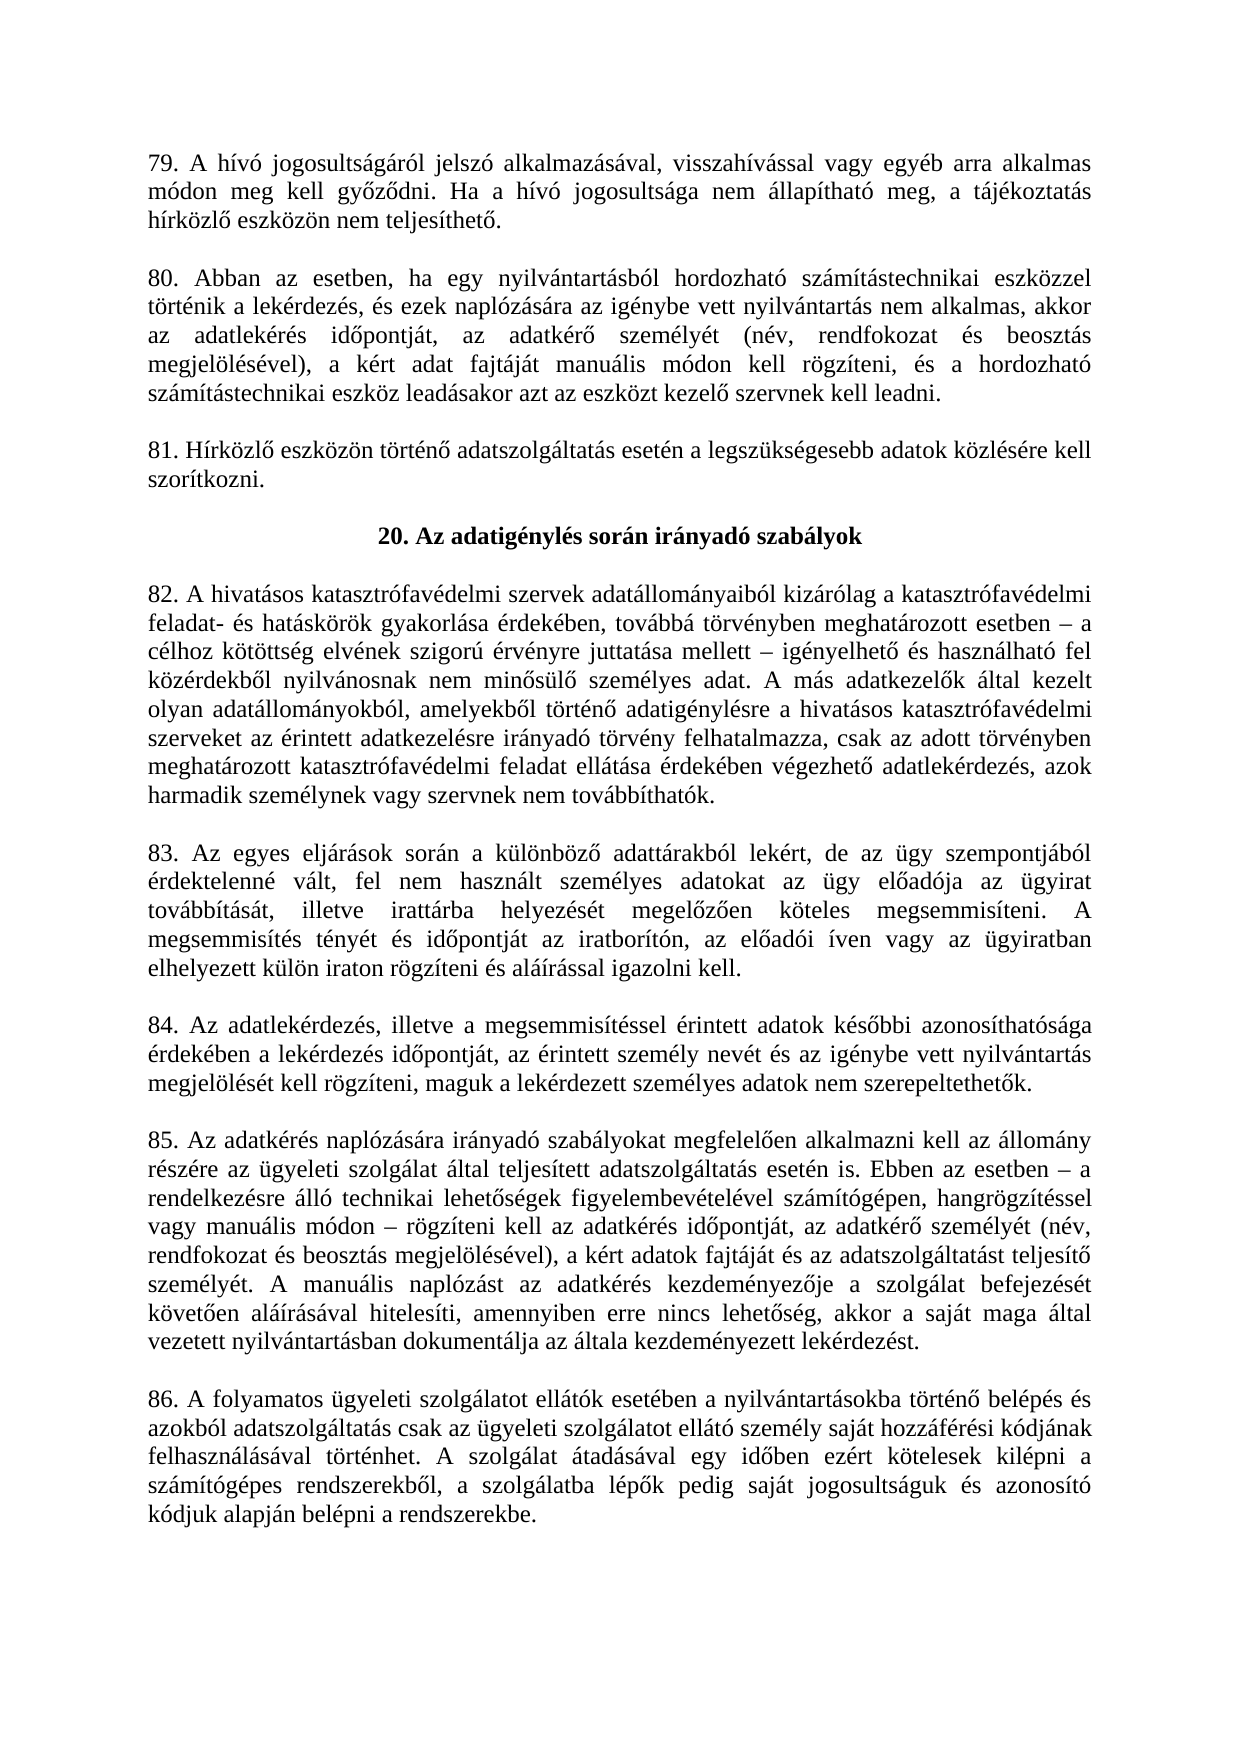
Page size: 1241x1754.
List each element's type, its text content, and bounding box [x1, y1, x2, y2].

text 83. Az egyes eljárások során a különböző adattárakból lekért, de az ügy szempontjából érdektelenné vált, fel nem használt személyes adatokat az ügy előadója az ügyirat továbbítását, illetve irattárba helyezését megelőzően köteles megsemmisíteni. A megsemmisítés tényét és időpontját az iratborítón, az előadói íven vagy az ügyiratban elhelyezett külön iraton rögzíteni és aláírással igazolni kell. [148, 838, 1093, 981]
text 82. A hivatásos katasztrófavédelmi szervek adatállományaiból kizárólag a katasztrófavédelmi feladat- és hatáskörök gyakorlása érdekében, továbbá törvényben meghatározott esetben – a célhoz kötöttség elvének szigorú érvényre juttatása mellett – igényelhető és használható fel közérdekből nyilvánosnak nem minősülő személyes adat. A más adatkezelők által kezelt olyan adatállományokból, amelyekből történő adatigénylésre a hivatásos katasztrófavédelmi szerveket az érintett adatkezelésre irányadó törvény felhatalmazza, csak az adott törvényben meghatározott katasztrófavédelmi feladat ellátása érdekében végezhető adatlekérdezés, azok harmadik személynek vagy szervnek nem továbbíthatók. [148, 579, 1093, 809]
text 84. Az adatlekérdezés, illetve a megsemmisítéssel érintett adatok későbbi azonosíthatósága érdekében a lekérdezés időpontját, az érintett személy nevét és az igénybe vett nyilvántartás megjelölését kell rögzíteni, maguk a lekérdezett személyes adatok nem szerepeltethetők. [148, 1010, 1093, 1096]
text 80. Abban az esetben, ha egy nyilvántartásból hordozható számítástechnikai eszközzel történik a lekérdezés, és ezek naplózására az igénybe vett nyilvántartás nem alkalmas, akkor az adatlekérés időpontját, az adatkérő személyét (név, rendfokozat és beosztás megjelölésével), a kért adat fajtáját manuális módon kell rögzíteni, és a hordozható számítástechnikai eszköz leadásakor azt az eszközt kezelő szervnek kell leadni. [148, 263, 1093, 406]
text 81. Hírközlő eszközön történő adatszolgáltatás esetén a legszükségesebb adatok közlésére kell szorítkozni. [148, 435, 1093, 493]
text 85. Az adatkérés naplózására irányadó szabályokat megfelelően alkalmazni kell az állomány részére az ügyeleti szolgálat által teljesített adatszolgáltatás esetén is. Ebben az esetben – a rendelkezésre álló technikai lehetőségek figyelembevételével számítógépen, hangrögzítéssel vagy manuális módon – rögzíteni kell az adatkérés időpontját, az adatkérő személyét (név, rendfokozat és beosztás megjelölésével), a kért adatok fajtáját és az adatszolgáltatást teljesítő személyét. A manuális naplózást az adatkérés kezdeményezője a szolgálat befejezését követően aláírásával hitelesíti, amennyiben erre nincs lehetőség, akkor a saját maga által vezetett nyilvántartásban dokumentálja az általa kezdeményezett lekérdezést. [148, 1125, 1093, 1355]
text 20. Az adatigénylés során irányadó szabályok [148, 521, 1093, 550]
text 79. A hívó jogosultságáról jelszó alkalmazásával, visszahívással vagy egyéb arra alkalmas módon meg kell győződni. Ha a hívó jogosultsága nem állapítható meg, a tájékoztatás hírközlő eszközön nem teljesíthető. [148, 148, 1093, 234]
text 86. A folyamatos ügyeleti szolgálatot ellátók esetében a nyilvántartásokba történő belépés és azokból adatszolgáltatás csak az ügyeleti szolgálatot ellátó személy saját hozzáférési kódjának felhasználásával történhet. A szolgálat átadásával egy időben ezért kötelesek kilépni a számítógépes rendszerekből, a szolgálatba lépők pedig saját jogosultságuk és azonosító kódjuk alapján belépni a rendszerekbe. [148, 1384, 1093, 1528]
